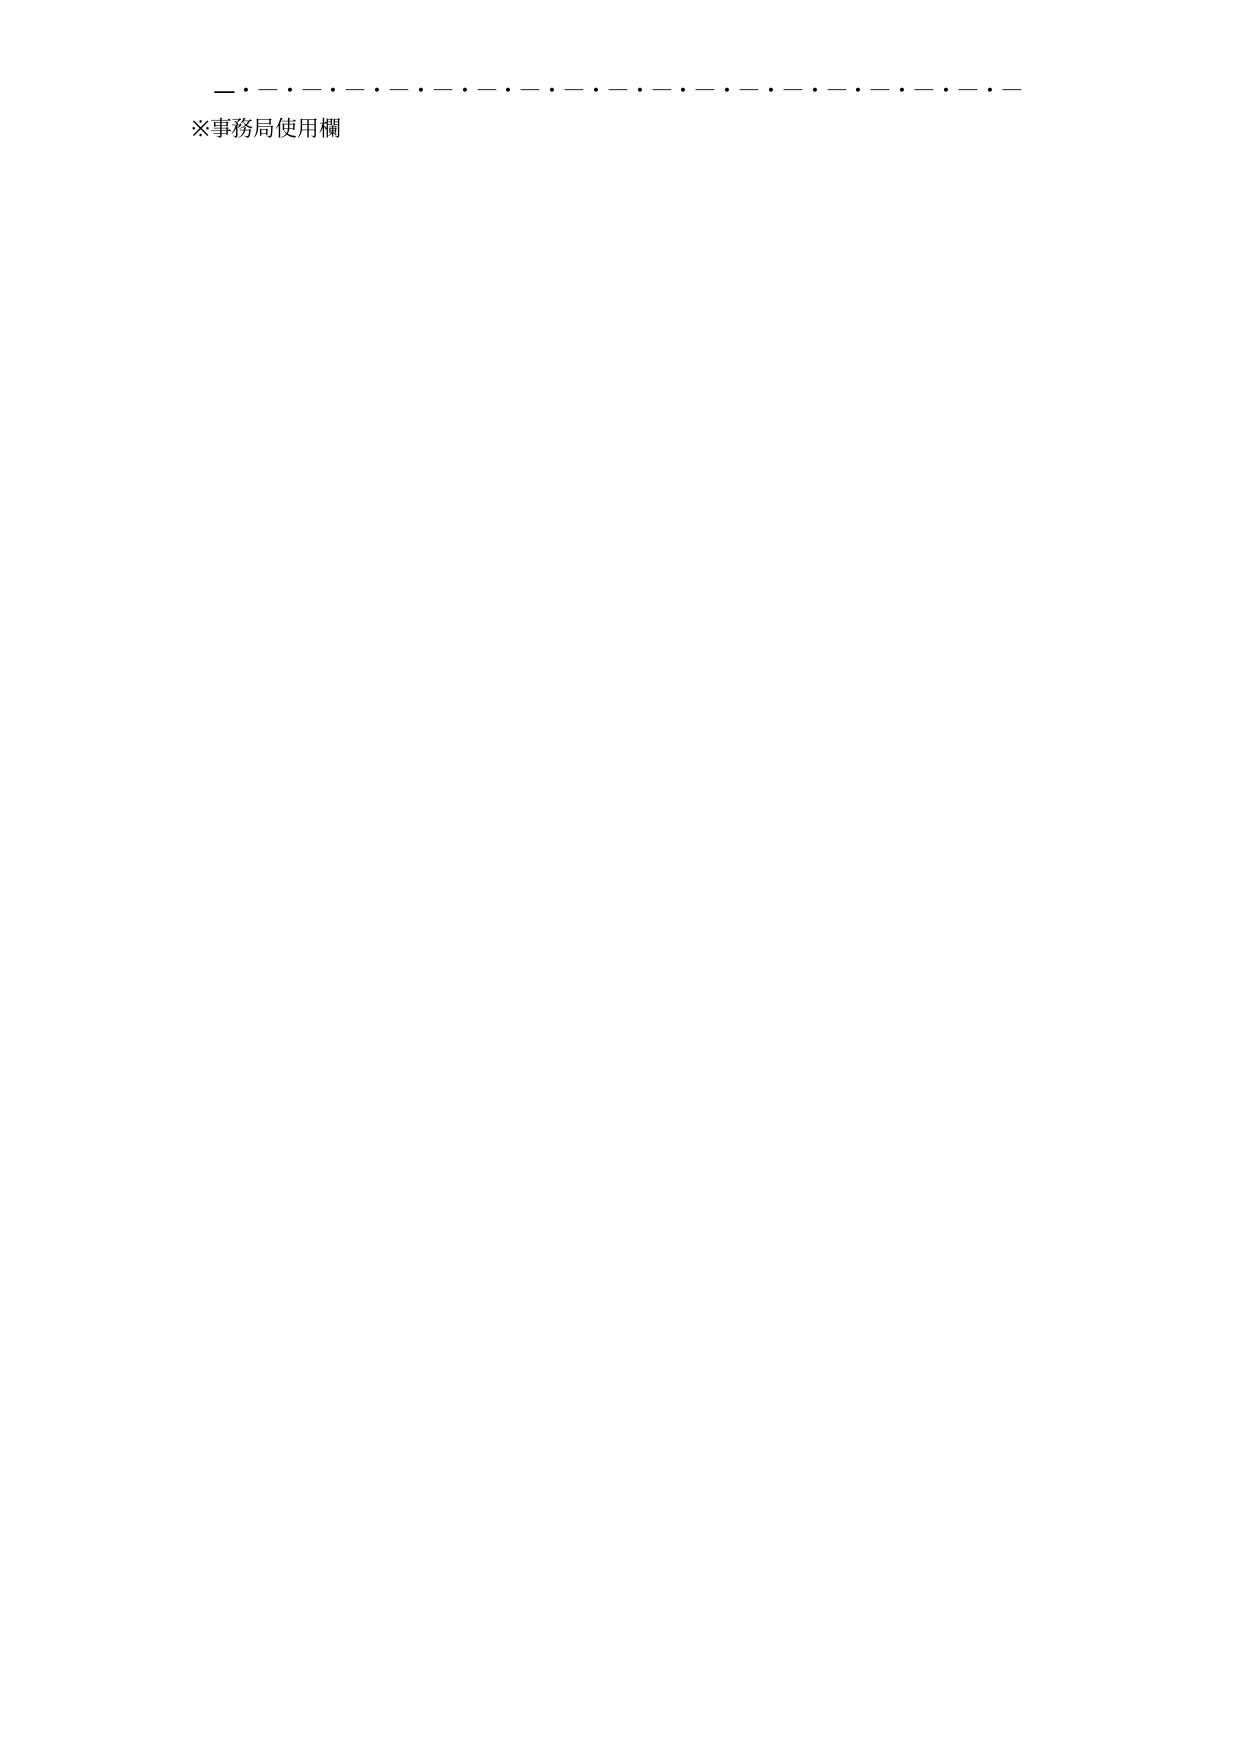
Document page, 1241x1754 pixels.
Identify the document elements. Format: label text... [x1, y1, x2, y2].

text ※事務局使用欄 [148, 108, 1092, 146]
text ―・―・―・―・―・―・―・―・―・―・―・―・―・―・―・―・―・―・― [148, 71, 1092, 108]
